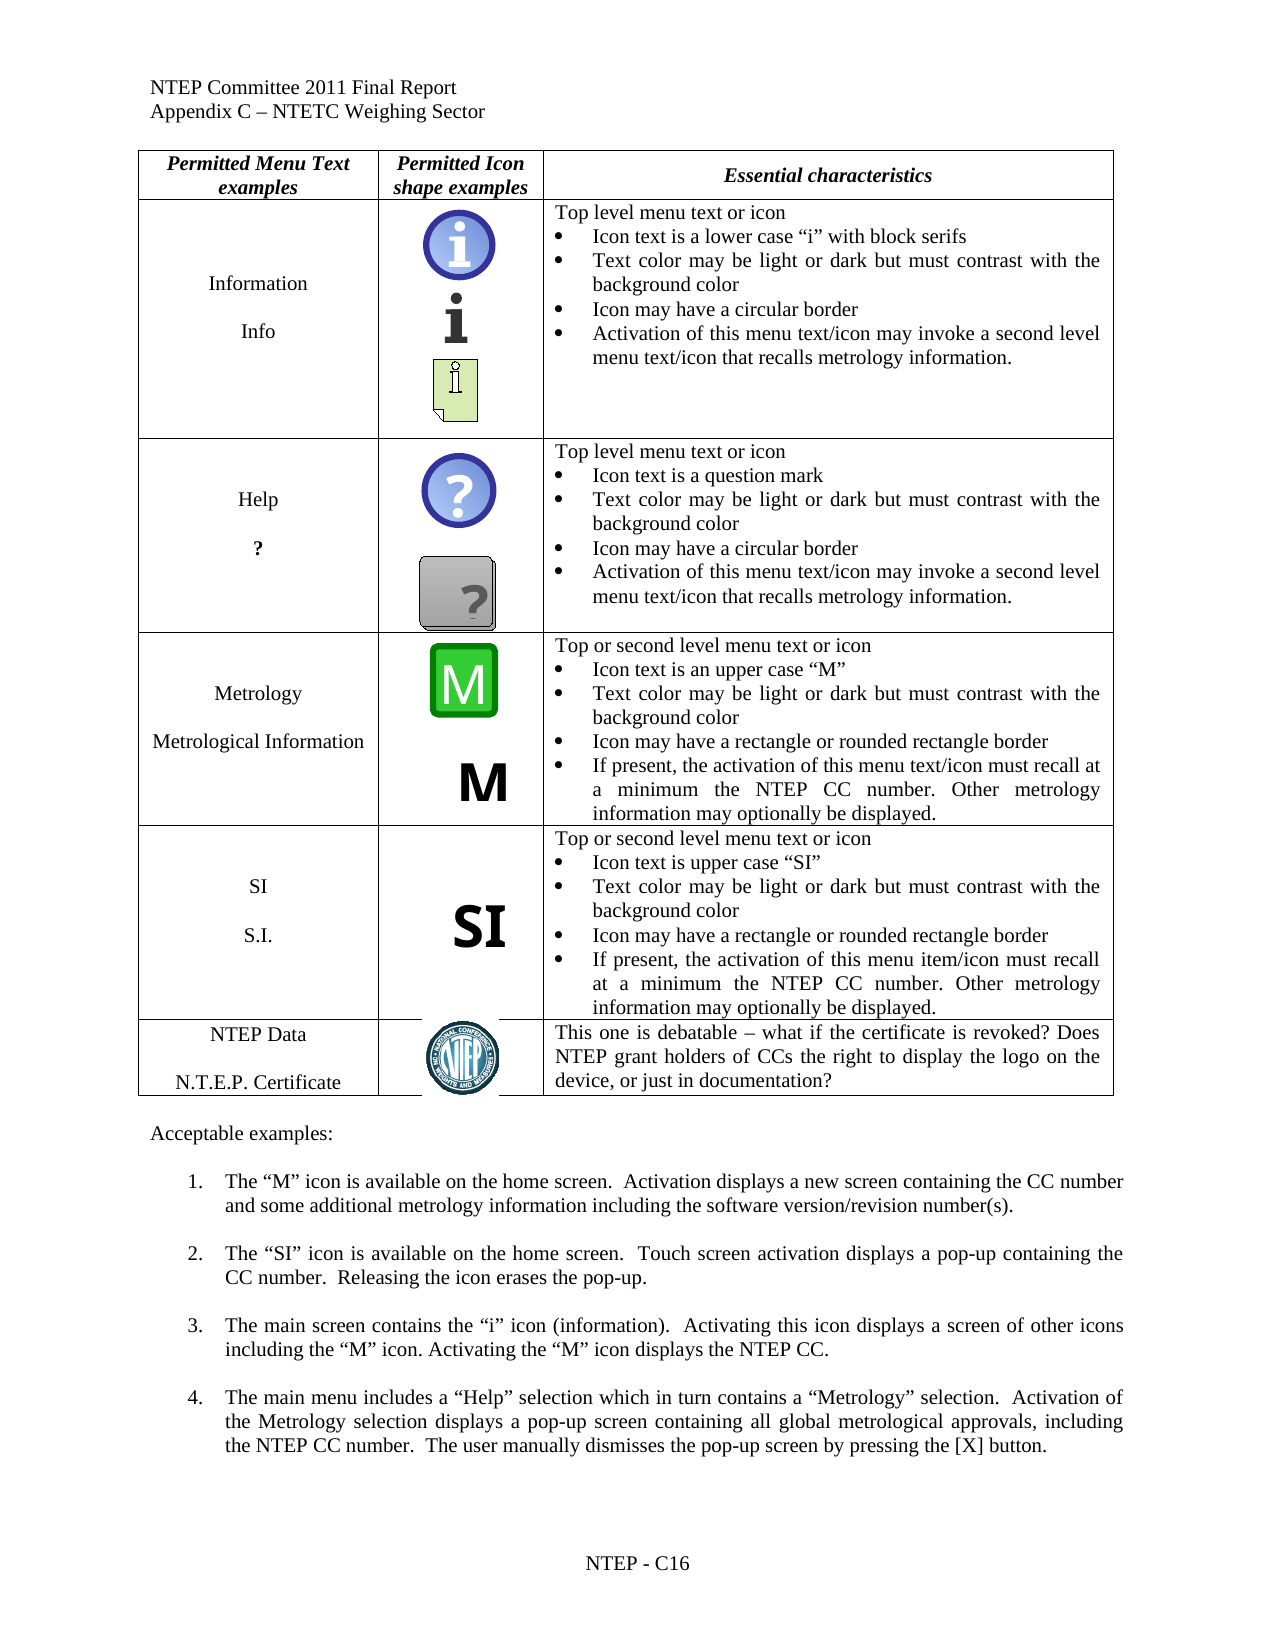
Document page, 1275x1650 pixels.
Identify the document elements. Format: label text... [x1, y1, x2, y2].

picture [422, 1019, 499, 1096]
table_cell NTEP Data N.T.E.P. Certificate [139, 1020, 378, 1095]
table_header Permitted Icon shape examples [379, 151, 543, 199]
table_cell [379, 1020, 422, 1095]
table_cell Information Info [139, 200, 378, 438]
table_cell [499, 1020, 543, 1095]
table_cell [379, 200, 543, 438]
list The “SI” icon is available on the home screen. Touch screen activation displays a pop-up containing the CC number. Releasing the icon erases the pop-up. [187, 1241, 1125, 1289]
table_cell Top or second level menu text or icon Icon text is upper case “SI” Text color may be light or dark but must contrast with the background color Icon may have a rectangle or rounded rectangle border If present, the activation of this menu item/icon must recall at a minimum the NTEP CC number. Other metrology information may optionally be displayed. [544, 826, 1113, 1019]
text Acceptable examples: [150, 1121, 1125, 1144]
table_header Essential characteristics [544, 151, 1113, 199]
table_cell Top level menu text or icon Icon text is a lower case “i” with block serifs Text color may be light or dark but must contrast with the background color Icon may have a circular border Activation of this menu text/icon may invoke a second level menu text/icon that recalls metrology information. [544, 200, 1113, 438]
list The main menu includes a “Help” selection which in turn contains a “Metrology” selection. Activation of the Metrology selection displays a pop-up screen containing all global metrological approvals, including the NTEP CC number. The user manually dismisses the pop-up screen by pressing the [X] button. [187, 1385, 1125, 1457]
table_header Permitted Menu Text examples [139, 151, 378, 199]
table_cell [379, 826, 543, 1019]
list The “M” icon is available on the home screen. Activation displays a new screen containing the CC number and some additional metrology information including the software version/revision number(s). [187, 1169, 1125, 1217]
table_cell [379, 633, 543, 825]
table_cell Top level menu text or icon Icon text is a question mark Text color may be light or dark but must contrast with the background color Icon may have a circular border Activation of this menu text/icon may invoke a second level menu text/icon that recalls metrology information. [544, 439, 1113, 632]
table_cell Top or second level menu text or icon Icon text is an upper case “M” Text color may be light or dark but must contrast with the background color Icon may have a rectangle or rounded rectangle border If present, the activation of this menu text/icon must recall at a minimum the NTEP CC number. Other metrology information may optionally be displayed. [544, 633, 1113, 825]
table_cell This one is debatable – what if the certificate is revoked? Does NTEP grant holders of CCs the right to display the logo on the device, or just in documentation? [544, 1020, 1113, 1095]
table_cell SI S.I. [139, 826, 378, 1019]
table_cell [379, 439, 543, 632]
table_cell Help ? [139, 439, 378, 632]
table_cell Metrology Metrological Information [139, 633, 378, 825]
list The main screen contains the “i” icon (information). Activating this icon displays a screen of other icons including the “M” icon. Activating the “M” icon displays the NTEP CC. [187, 1313, 1125, 1361]
